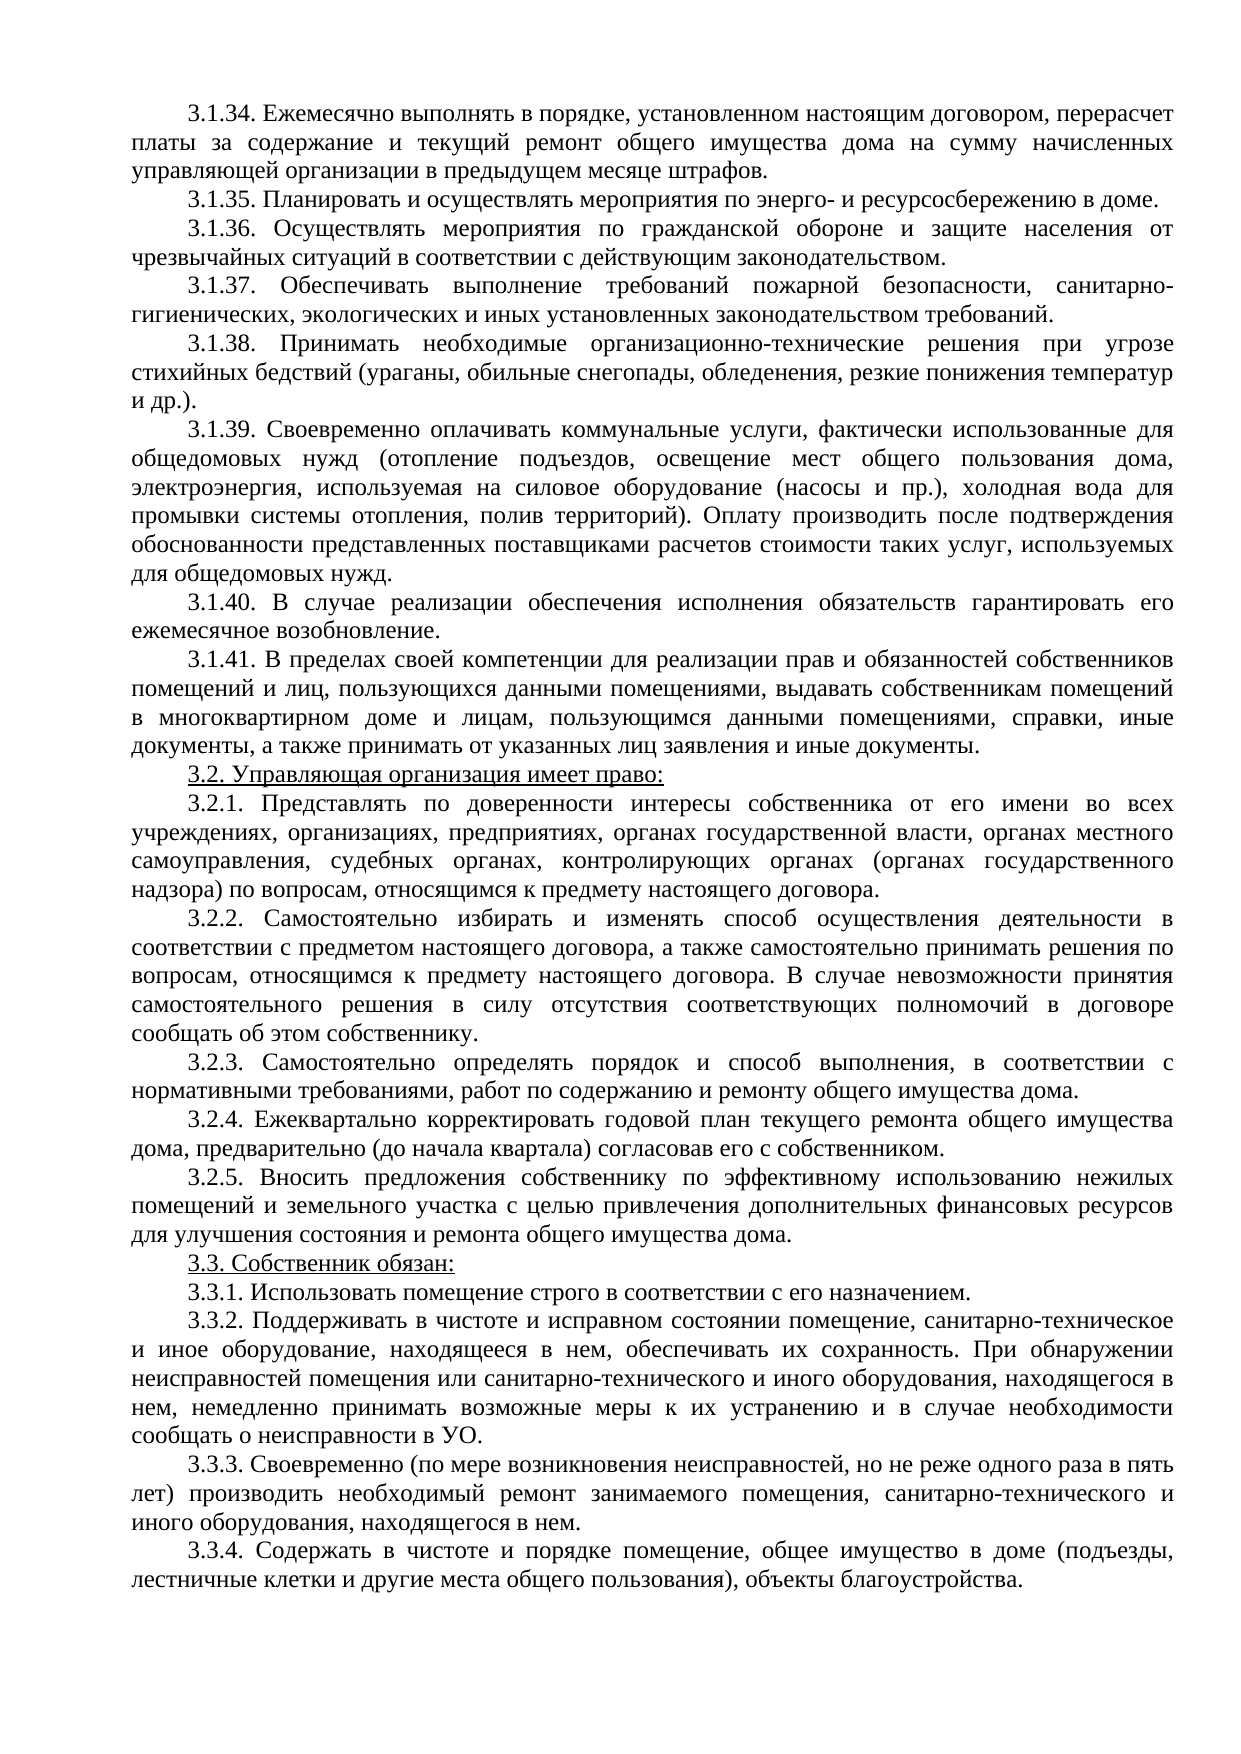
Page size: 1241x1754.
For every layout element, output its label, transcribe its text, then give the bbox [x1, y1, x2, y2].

text 3.3.3. Своевременно (по мере возникновения неисправностей, но не реже одного раза в пять лет) производить необходимый ремонт занимаемого помещения, санитарно-технического и иного оборудования, находящегося в нем. [131, 1449, 1175, 1535]
text 3.1.41. В пределах своей компетенции для реализации прав и обязанностей собственников помещений и лиц, пользующихся данными помещениями, выдавать собственникам помещений в многоквартирном доме и лицам, пользующимся данными помещениями, справки, иные документы, а также принимать от указанных лиц заявления и иные документы. [131, 644, 1175, 759]
text 3.1.40. В случае реализации обеспечения исполнения обязательств гарантировать его ежемесячное возобновление. [131, 587, 1175, 644]
text 3.1.36. Осуществлять мероприятия по гражданской обороне и защите населения от чрезвычайных ситуаций в соответствии с действующим законодательством. [131, 213, 1175, 270]
text 3.3.4. Содержать в чистоте и порядке помещение, общее имущество в доме (подъезды, лестничные клетки и другие места общего пользования), объекты благоустройства. [131, 1535, 1175, 1593]
text 3.1.35. Планировать и осуществлять мероприятия по энерго- и ресурсосбережению в доме. [131, 184, 1175, 213]
text 3.2.2. Самостоятельно избирать и изменять способ осуществления деятельности в соответствии с предметом настоящего договора, а также самостоятельно принимать решения по вопросам, относящимся к предмету настоящего договора. В случае невозможности принятия самостоятельного решения в силу отсутствия соответствующих полномочий в договоре сообщать об этом собственнику. [131, 903, 1175, 1047]
text 3.1.38. Принимать необходимые организационно-технические решения при угрозе стихийных бедствий (ураганы, обильные снегопады, обледенения, резкие понижения температур и др.). [131, 328, 1175, 414]
text 3.1.34. Ежемесячно выполнять в порядке, установленном настоящим договором, перерасчет платы за содержание и текущий ремонт общего имущества дома на сумму начисленных управляющей организации в предыдущем месяце штрафов. [131, 98, 1175, 184]
text 3.2.3. Самостоятельно определять порядок и способ выполнения, в соответствии с нормативными требованиями, работ по содержанию и ремонту общего имущества дома. [131, 1047, 1175, 1104]
text 3.3.2. Поддерживать в чистоте и исправном состоянии помещение, санитарно-техническое и иное оборудование, находящееся в нем, обеспечивать их сохранность. При обнаружении неисправностей помещения или санитарно-технического и иного оборудования, находящегося в нем, немедленно принимать возможные меры к их устранению и в случае необходимости сообщать о неисправности в УО. [131, 1305, 1175, 1449]
text 3.2.4. Ежеквартально корректировать годовой план текущего ремонта общего имущества дома, предварительно (до начала квартала) согласовав его с собственником. [131, 1104, 1175, 1162]
text 3.3.1. Использовать помещение строго в соответствии с его назначением. [131, 1277, 1175, 1305]
text 3.2.5. Вносить предложения собственнику по эффективному использованию нежилых помещений и земельного участка с целью привлечения дополнительных финансовых ресурсов для улучшения состояния и ремонта общего имущества дома. [131, 1162, 1175, 1248]
text 3.2. Управляющая организация имеет право: [131, 759, 1175, 788]
text 3.2.1. Представлять по доверенности интересы собственника от его имени во всех учреждениях, организациях, предприятиях, органах государственной власти, органах местного самоуправления, судебных органах, контролирующих органах (органах государственного надзора) по вопросам, относящимся к предмету настоящего договора. [131, 788, 1175, 903]
text 3.3. Собственник обязан: [131, 1248, 1175, 1277]
text 3.1.37. Обеспечивать выполнение требований пожарной безопасности, санитарно-гигиенических, экологических и иных установленных законодательством требований. [131, 270, 1175, 328]
text 3.1.39. Своевременно оплачивать коммунальные услуги, фактически использованные для общедомовых нужд (отопление подъездов, освещение мест общего пользования дома, электроэнергия, используемая на силовое оборудование (насосы и пр.), холодная вода для промывки системы отопления, полив территорий). Оплату производить после подтверждения обоснованности представленных поставщиками расчетов стоимости таких услуг, используемых для общедомовых нужд. [131, 414, 1175, 587]
